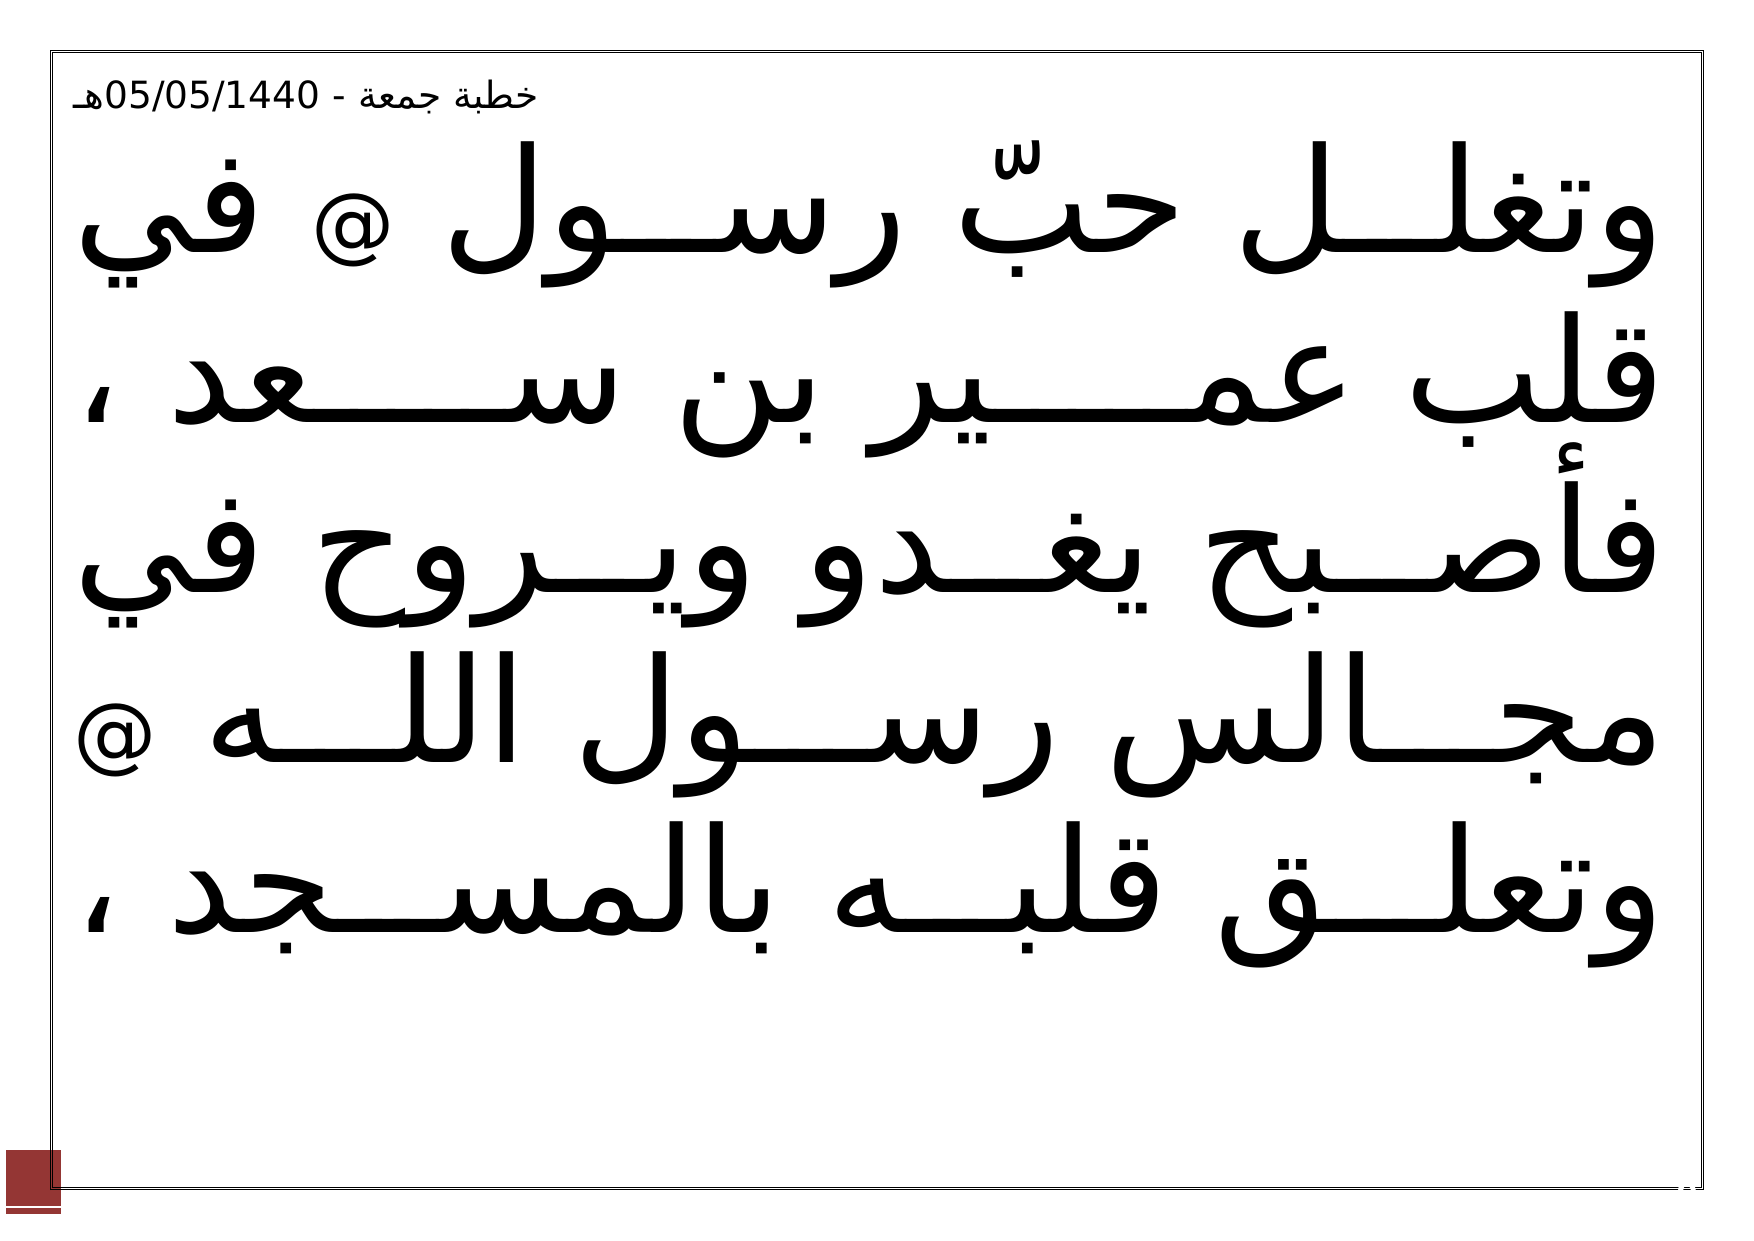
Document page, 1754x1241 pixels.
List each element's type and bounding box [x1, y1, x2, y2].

text [74, 117, 1665, 966]
